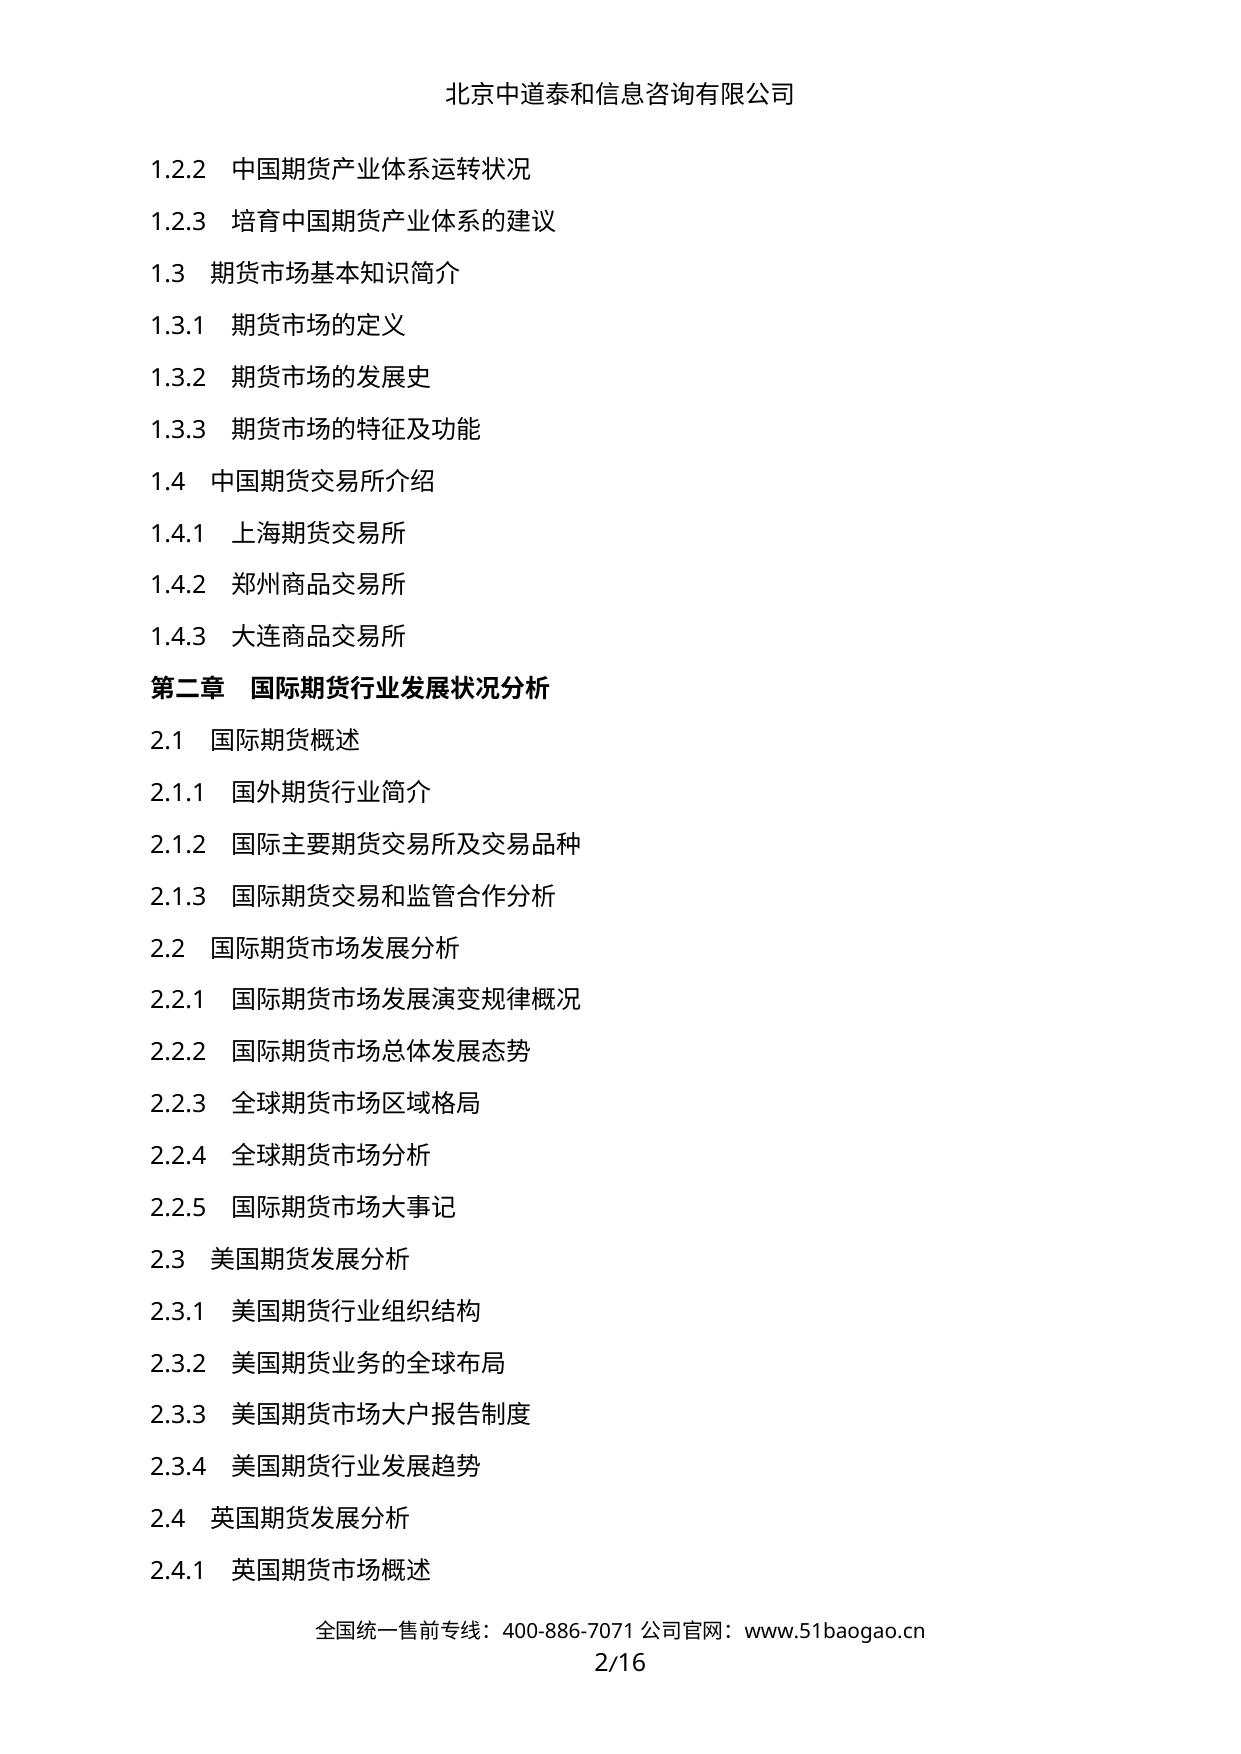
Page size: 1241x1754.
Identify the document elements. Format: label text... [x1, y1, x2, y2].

text 2.2.3 全球期货市场区域格局 [150, 1084, 1090, 1120]
text 2.3.4 美国期货行业发展趋势 [150, 1447, 1090, 1483]
text 1.4 中国期货交易所介绍 [150, 461, 1090, 497]
text 2.2.1 国际期货市场发展演变规律概况 [150, 980, 1090, 1016]
text 2.1 国际期货概述 [150, 721, 1090, 757]
text 1.4.3 大连商品交易所 [150, 617, 1090, 653]
text 2.2.2 国际期货市场总体发展态势 [150, 1032, 1090, 1068]
text 1.3 期货市场基本知识简介 [150, 254, 1090, 290]
text 2.2.4 全球期货市场分析 [150, 1136, 1090, 1172]
text 2.2.5 国际期货市场大事记 [150, 1187, 1090, 1224]
text 第二章 国际期货行业发展状况分析 [150, 669, 1090, 705]
text 1.3.3 期货市场的特征及功能 [150, 409, 1090, 446]
text 2.4.1 英国期货市场概述 [150, 1551, 1090, 1587]
text 1.3.2 期货市场的发展史 [150, 357, 1090, 394]
text 2.3.2 美国期货业务的全球布局 [150, 1343, 1090, 1379]
text 1.4.1 上海期货交易所 [150, 513, 1090, 549]
text 2.2 国际期货市场发展分析 [150, 928, 1090, 964]
text 1.2.2 中国期货产业体系运转状况 [150, 150, 1090, 186]
text 2.1.3 国际期货交易和监管合作分析 [150, 876, 1090, 912]
text 1.2.3 培育中国期货产业体系的建议 [150, 202, 1090, 238]
text 2.3.3 美国期货市场大户报告制度 [150, 1395, 1090, 1431]
text 2.1.1 国外期货行业简介 [150, 772, 1090, 809]
text 2.3 美国期货发展分析 [150, 1239, 1090, 1276]
text 2.1.2 国际主要期货交易所及交易品种 [150, 824, 1090, 861]
text 2.4 英国期货发展分析 [150, 1499, 1090, 1535]
text 2.3.1 美国期货行业组织结构 [150, 1291, 1090, 1327]
text 1.3.1 期货市场的定义 [150, 306, 1090, 342]
text 1.4.2 郑州商品交易所 [150, 565, 1090, 601]
